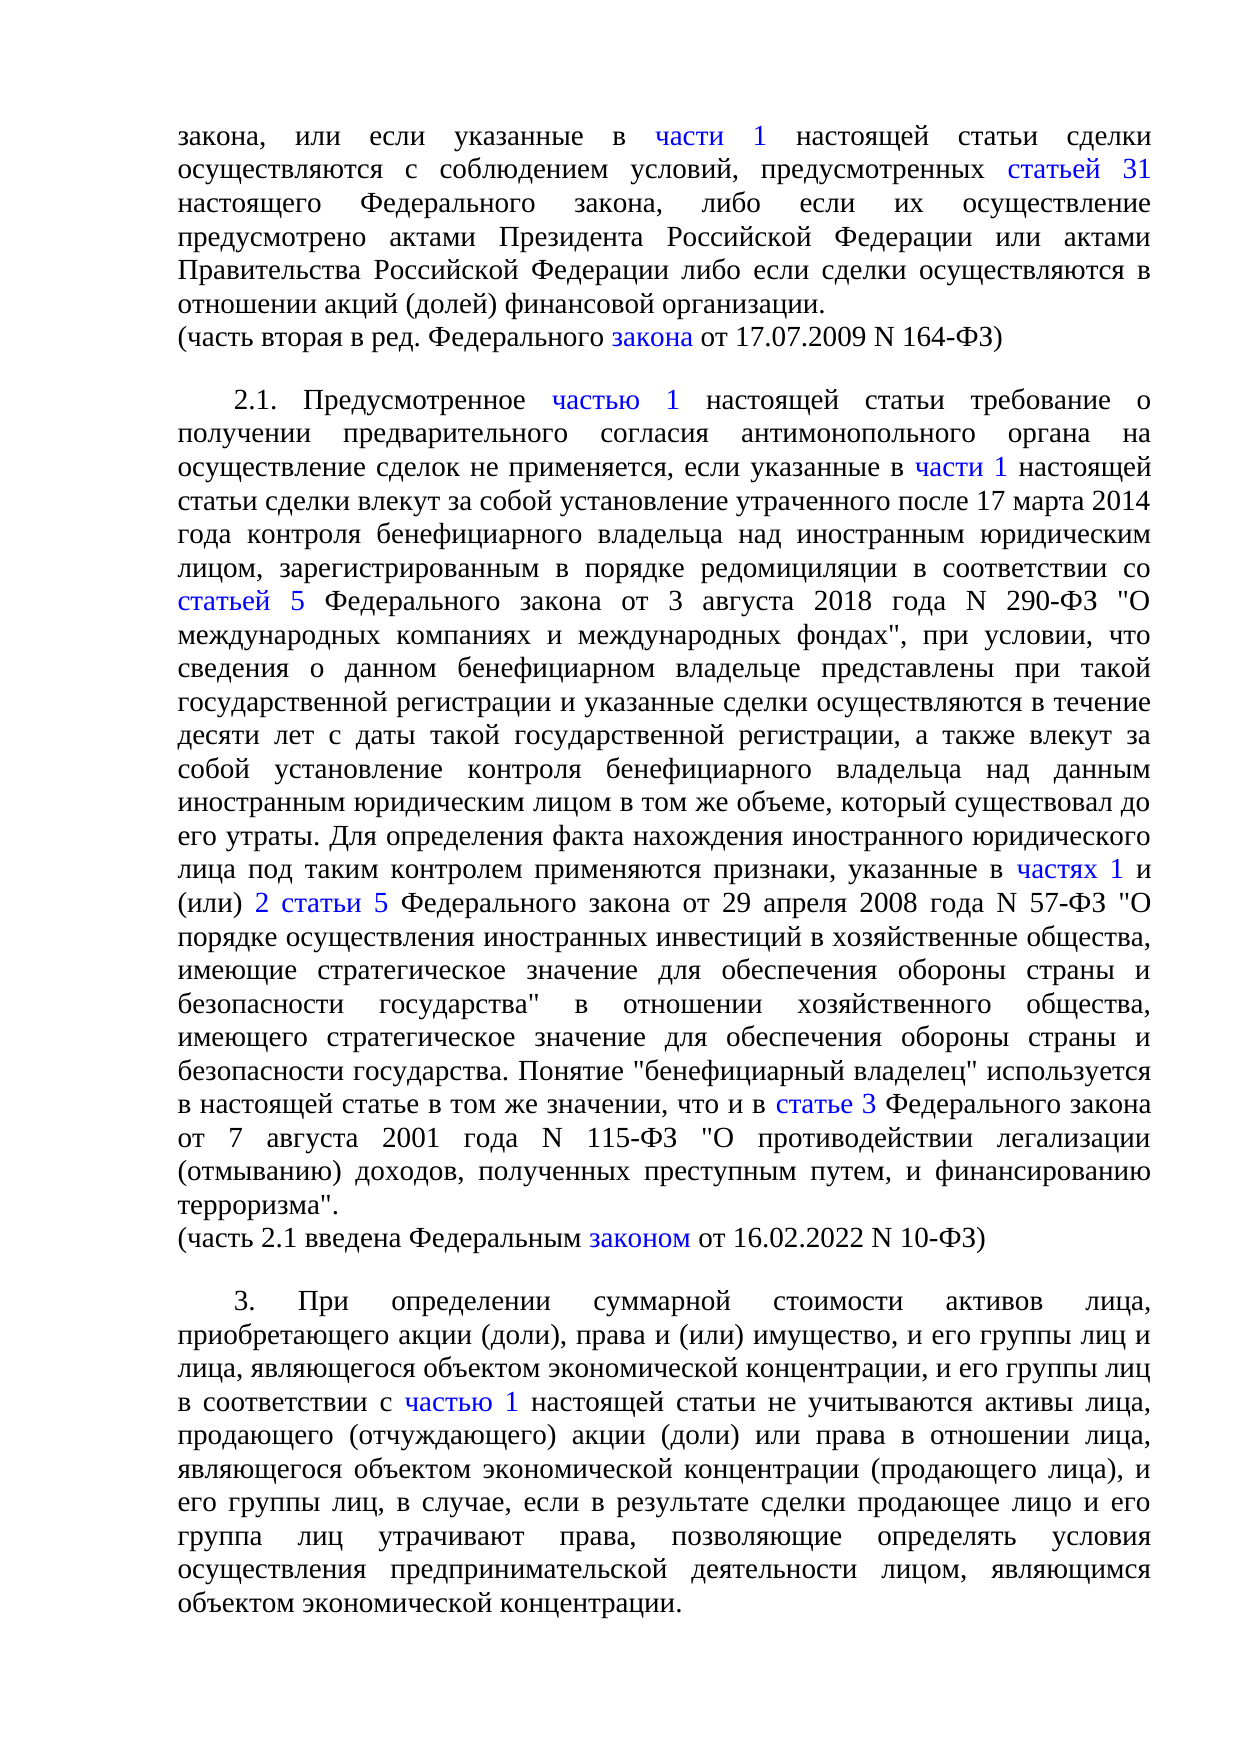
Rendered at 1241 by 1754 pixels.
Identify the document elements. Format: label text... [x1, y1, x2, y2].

text 3. При определении суммарной стоимости активов лица, приобретающего акции (доли), права и (или) имущество, и его группы лиц и лица, являющегося объектом экономической концентрации, и его группы лиц в соответствии с частью 1 настоящей статьи не учитываются активы лица, продающего (отчуждающего) акции (доли) или права в отношении лица, являющегося объектом экономической концентрации (продающего лица), и его группы лиц, в случае, если в результате сделки продающее лицо и его группа лиц утрачивают права, позволяющие определять условия осуществления предпринимательской деятельности лицом, являющимся объектом экономической концентрации. [177, 1283, 1152, 1619]
text (часть 2.1 введена Федеральным законом от 16.02.2022 N 10-ФЗ) [177, 1221, 1152, 1254]
text (часть вторая в ред. Федерального закона от 17.07.2009 N 164-ФЗ) [177, 319, 1152, 353]
text 2.1. Предусмотренное частью 1 настоящей статьи требование о получении предварительного согласия антимонопольного органа на осуществление сделок не применяется, если указанные в части 1 настоящей статьи сделки влекут за собой установление утраченного после 17 марта 2014 года контроля бенефициарного владельца над иностранным юридическим лицом, зарегистрированным в порядке редомициляции в соответствии со статьей 5 Федерального закона от 3 августа 2018 года N 290-ФЗ "О международных компаниях и международных фондах", при условии, что сведения о данном бенефициарном владельце представлены при такой государственной регистрации и указанные сделки осуществляются в течение десяти лет с даты такой государственной регистрации, а также влекут за собой установление контроля бенефициарного владельца над данным иностранным юридическим лицом в том же объеме, который существовал до его утраты. Для определения факта нахождения иностранного юридического лица под таким контролем применяются признаки, указанные в частях 1 и (или) 2 статьи 5 Федерального закона от 29 апреля 2008 года N 57-ФЗ "О порядке осуществления иностранных инвестиций в хозяйственные общества, имеющие стратегическое значение для обеспечения обороны страны и безопасности государства" в отношении хозяйственного общества, имеющего стратегическое значение для обеспечения обороны страны и безопасности государства. Понятие "бенефициарный владелец" используется в настоящей статье в том же значении, что и в статье 3 Федерального закона от 7 августа 2001 года N 115-ФЗ "О противодействии легализации (отмыванию) доходов, полученных преступным путем, и финансированию терроризма". [177, 382, 1152, 1221]
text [177, 118, 1152, 319]
